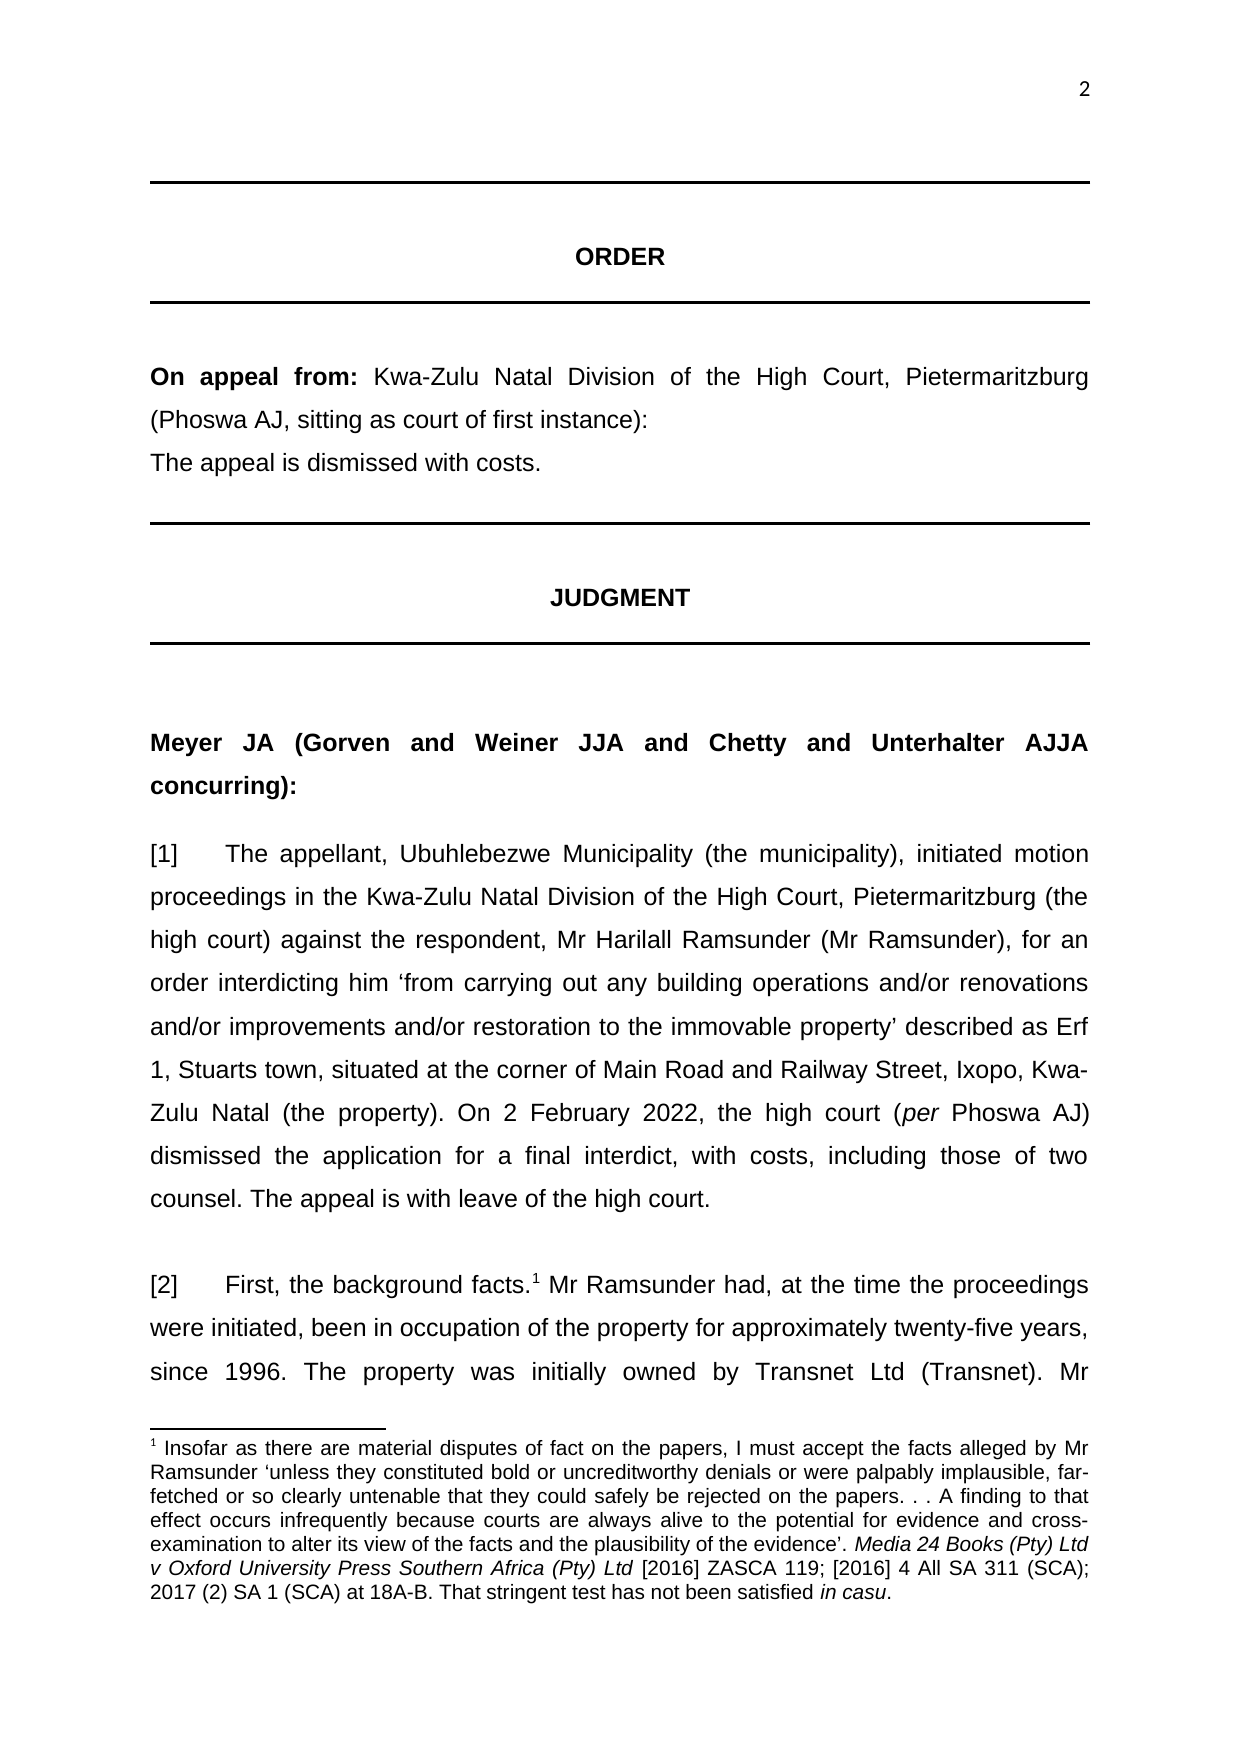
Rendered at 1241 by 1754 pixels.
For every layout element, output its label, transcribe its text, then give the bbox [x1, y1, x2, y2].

text On appeal from: Kwa-Zulu Natal Division of the High Court, Pietermaritzburg (Phoswa AJ, sitting as court of first instance): [150, 362, 1090, 433]
text JUDGMENT [150, 582, 1090, 611]
text The appeal is dismissed with costs. [150, 448, 1090, 477]
text ORDER [150, 241, 1090, 270]
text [150, 1270, 1090, 1385]
text Meyer JA (Gorven and Weiner JJA and Chetty and Unterhalter AJJA concurring): [150, 728, 1090, 799]
text [1] The appellant, Ubuhlebezwe Municipality (the municipality), initiated motion proceedings in the Kwa-Zulu Natal Division of the High Court, Pietermaritzburg (the high court) against the respondent, Mr Harilall Ramsunder (Mr Ramsunder), for an order interdicting him ‘from carrying out any building operations and/or renovations and/or improvements and/or restoration to the immovable property’ described as Erf 1, Stuarts town, situated at the corner of Main Road and Railway Street, Ixopo, Kwa-Zulu Natal (the property). On 2 February 2022, the high court (per Phoswa AJ) dismissed the application for a final interdict, with costs, including those of two counsel. The appeal is with leave of the high court. [150, 839, 1090, 1213]
